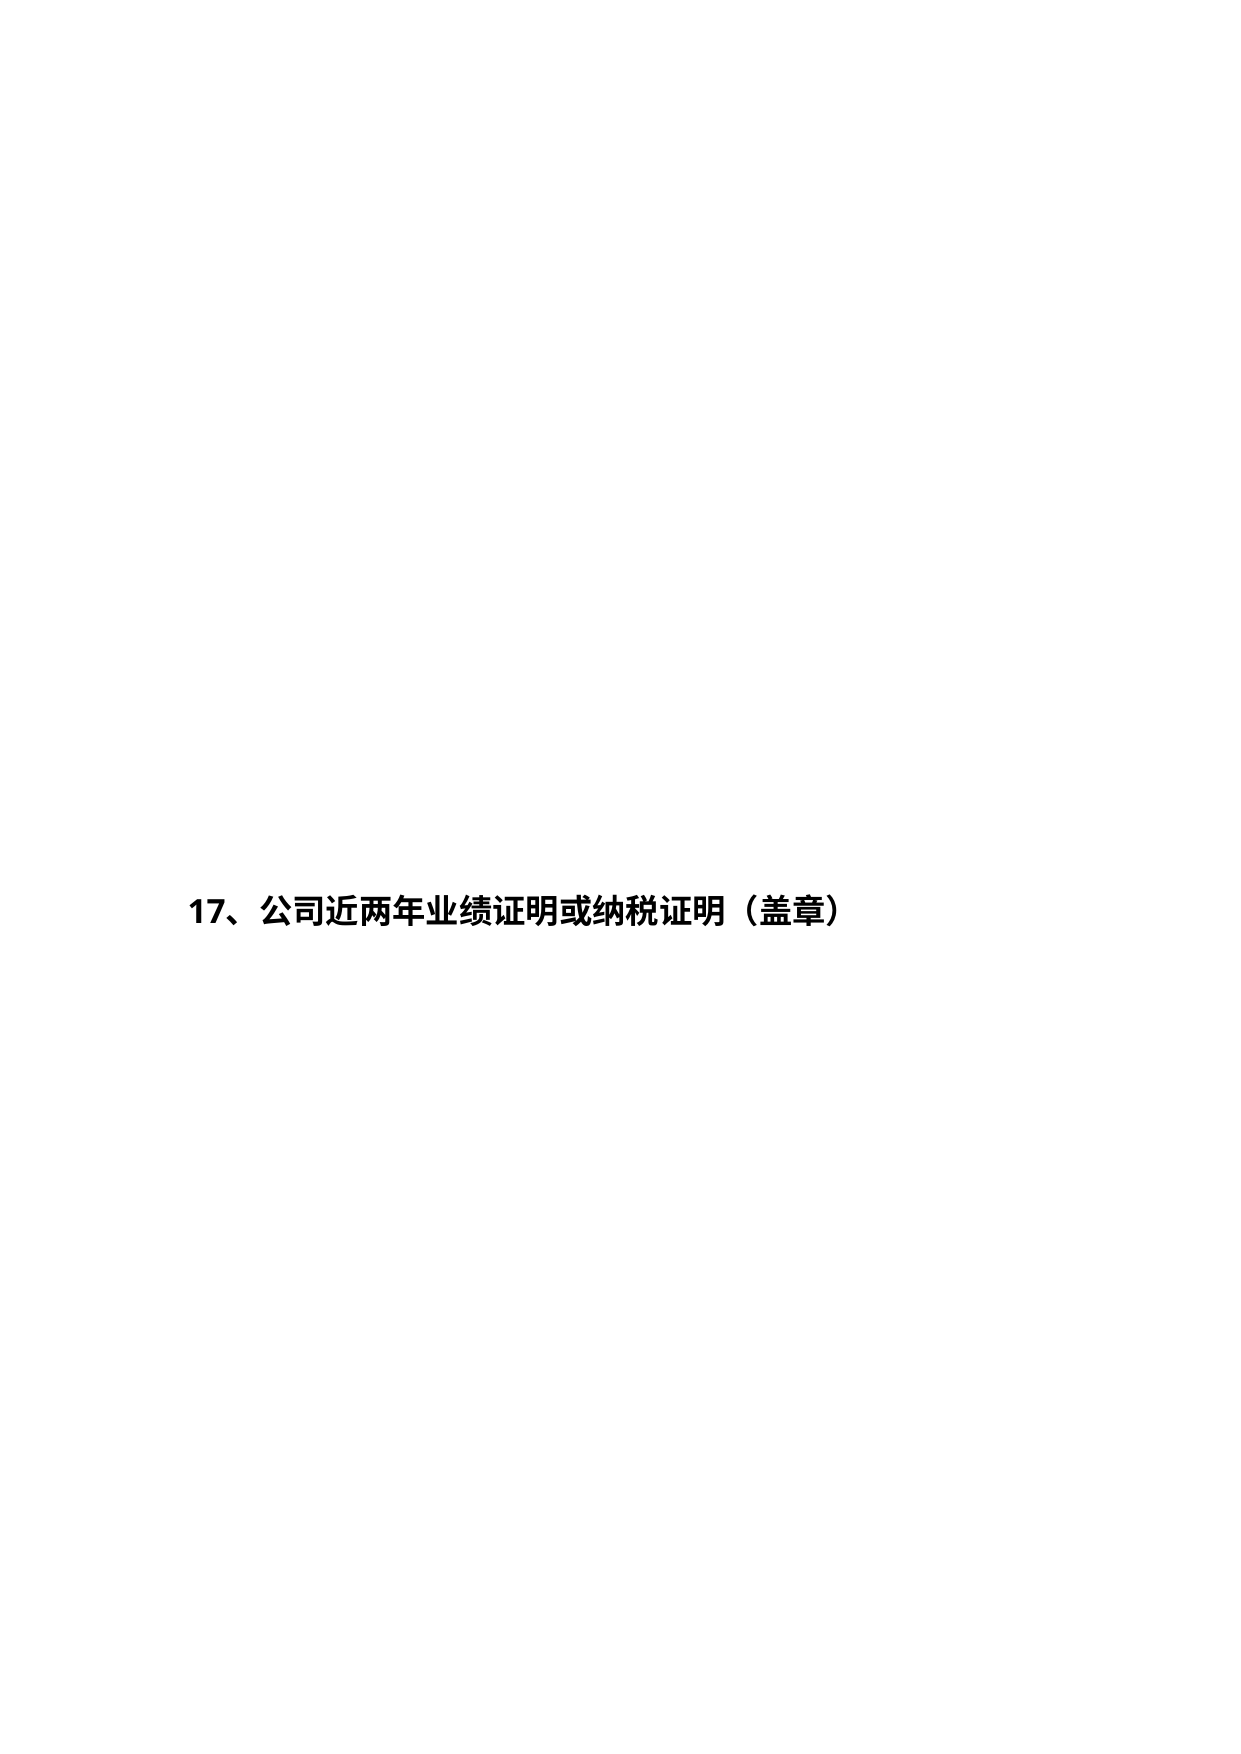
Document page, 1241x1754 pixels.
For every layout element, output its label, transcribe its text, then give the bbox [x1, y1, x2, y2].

list 17、公司近两年业绩证明或纳税证明（盖章） [187, 877, 1053, 942]
